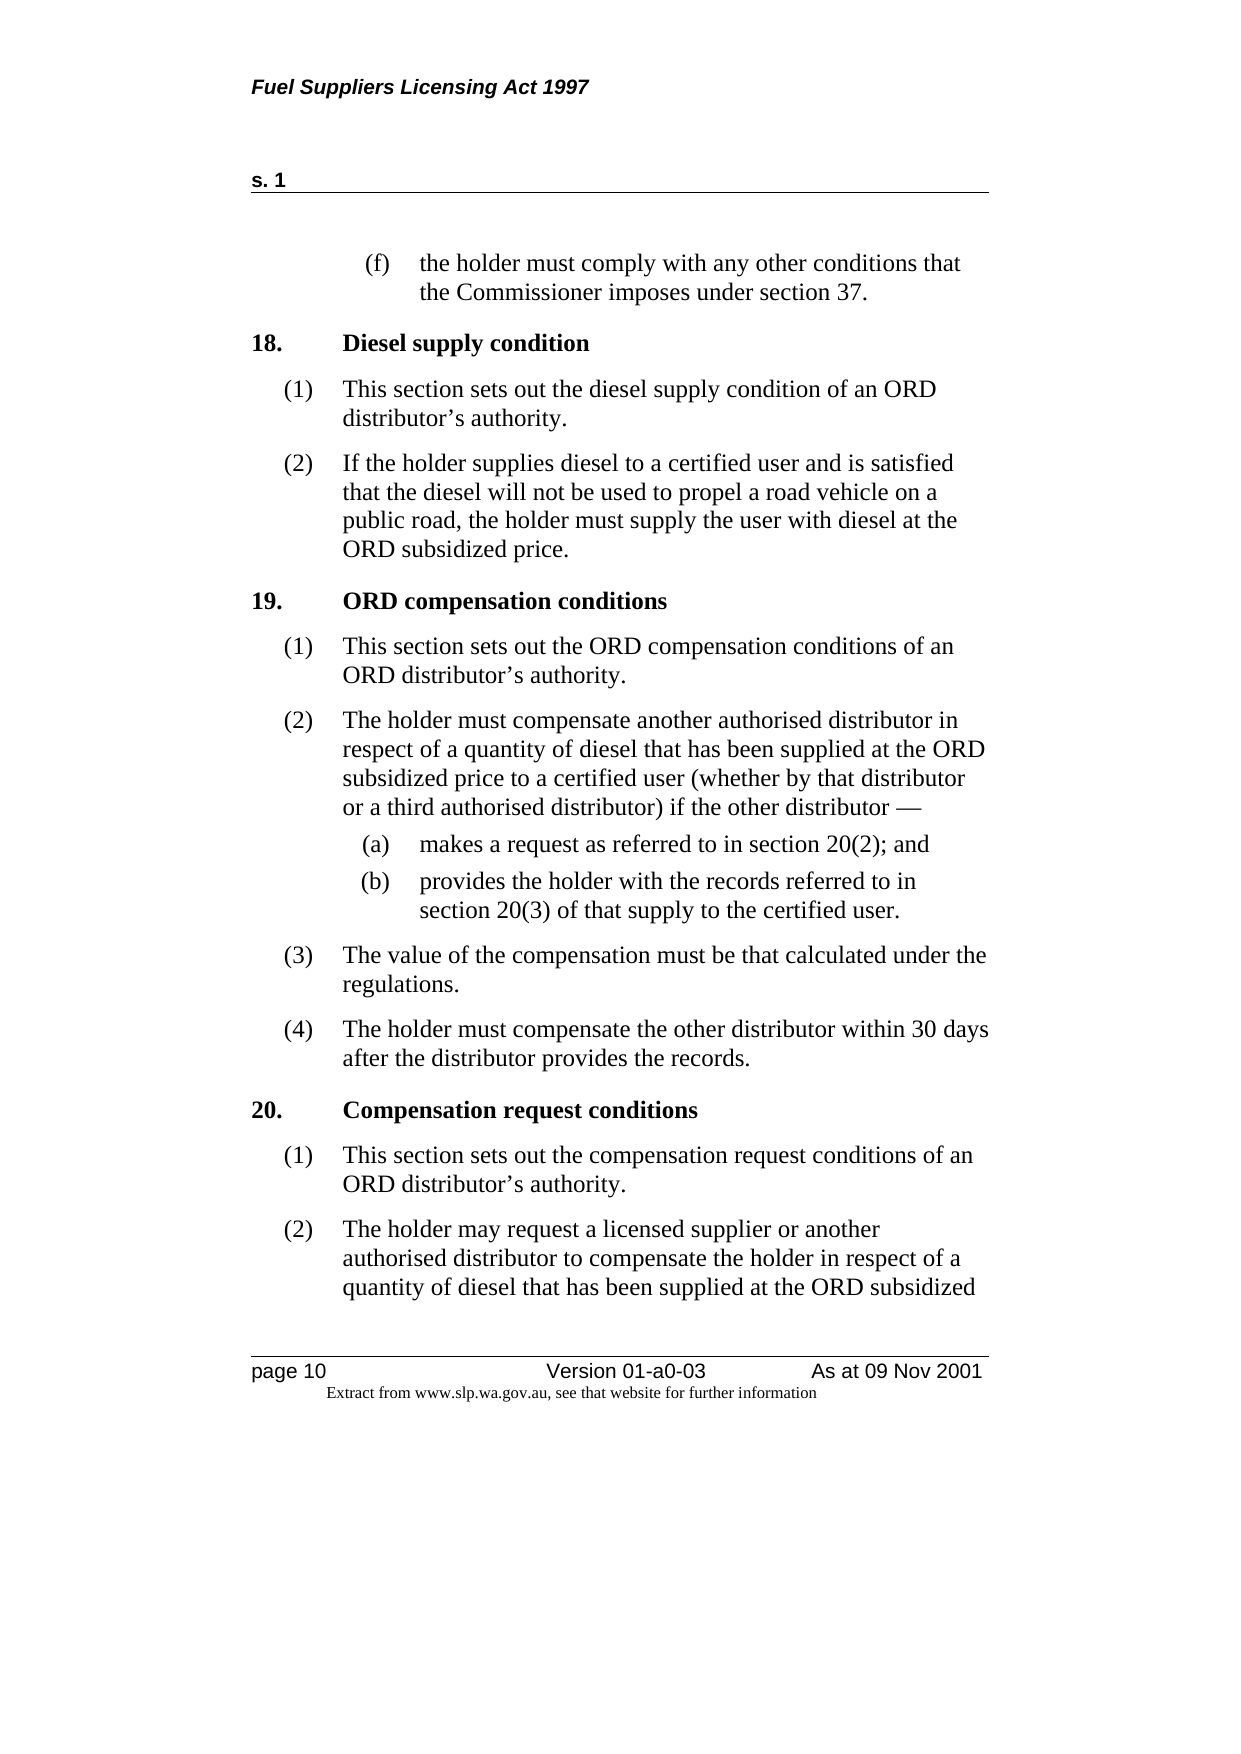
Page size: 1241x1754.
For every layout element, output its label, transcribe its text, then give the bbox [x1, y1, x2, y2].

text (1) This section sets out the diesel supply condition of an ORD distributor’s authority. [251, 374, 989, 431]
subtitle 20. Compensation request conditions [251, 1095, 989, 1123]
text (3) The value of the compensation must be that calculated under the regulations. [251, 940, 989, 998]
text (b) provides the holder with the records referred to in section 20(3) of that supply to the certified user. [251, 866, 989, 923]
text (1) This section sets out the compensation request conditions of an ORD distributor’s authority. [251, 1140, 989, 1198]
text (f) the holder must comply with any other conditions that the Commissioner imposes under section 37. [251, 248, 989, 306]
text (2) The holder must compensate another authorised distributor in respect of a quantity of diesel that has been supplied at the ORD subsidized price to a certified user (whether by that distributor or a third authorised distributor) if the other distributor — [251, 706, 989, 821]
text (a) makes a request as referred to in section 20(2); and [251, 829, 989, 858]
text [251, 1214, 989, 1301]
text (1) This section sets out the ORD compensation conditions of an ORD distributor’s authority. [251, 631, 989, 689]
subtitle 19. ORD compensation conditions [251, 586, 989, 615]
text (4) The holder must compensate the other distributor within 30 days after the distributor provides the records. [251, 1014, 989, 1072]
subtitle 18. Diesel supply condition [251, 328, 989, 357]
text (2) If the holder supplies diesel to a certified user and is satisfied that the diesel will not be used to propel a road vehicle on a public road, the holder must supply the user with diesel at the ORD subsidized price. [251, 448, 989, 563]
